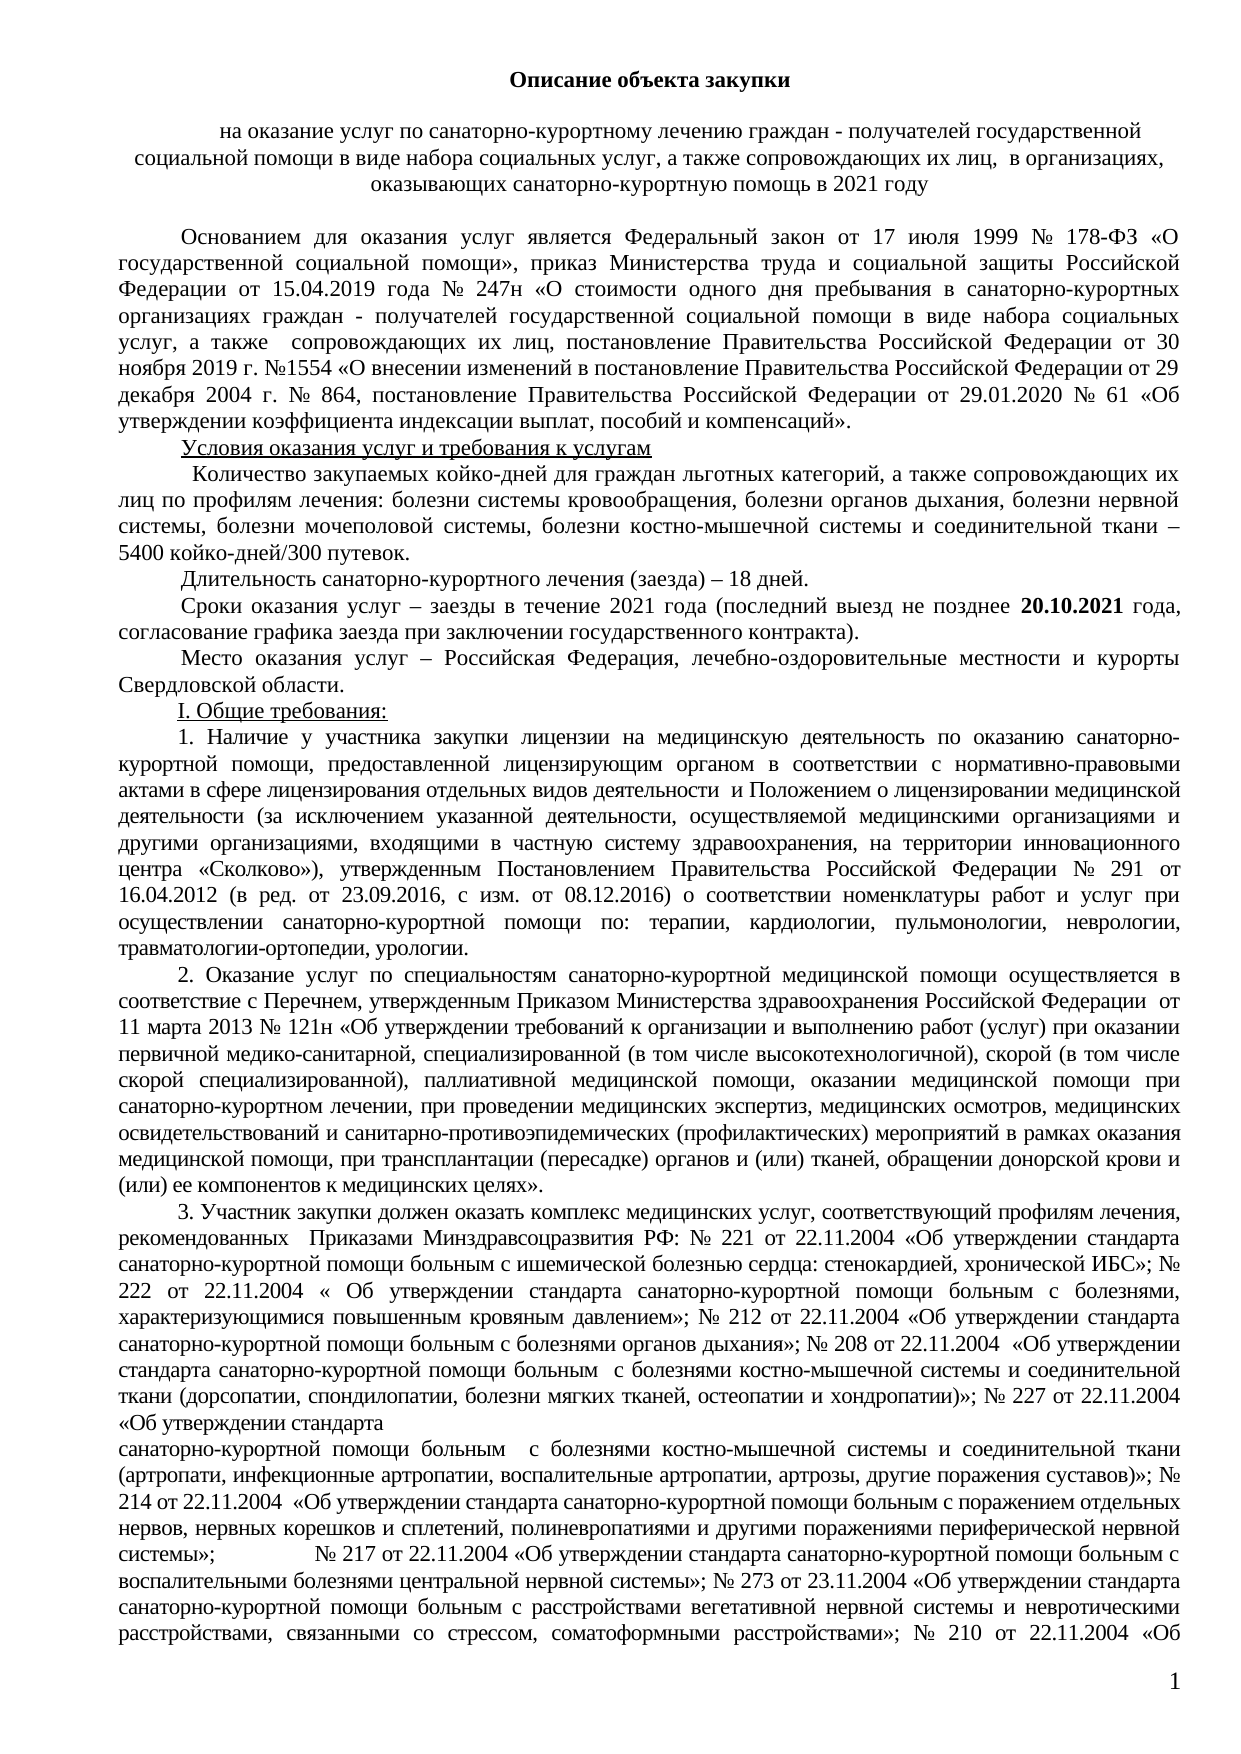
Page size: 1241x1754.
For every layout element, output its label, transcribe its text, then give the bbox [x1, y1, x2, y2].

text Место оказания услуг – Российская Федерация, лечебно-оздоровительные местности и курорты Свердловской области. [118, 644, 1181, 697]
text Основанием для оказания услуг является Федеральный закон от 17 июля 1999 № 178-ФЗ «О государственной социальной помощи», приказ Министерства труда и социальной защиты Российской Федерации от 15.04.2019 года № 247н «О стоимости одного дня пребывания в санаторно-курортных организациях граждан - получателей государственной социальной помощи в виде набора социальных услуг, а также сопровождающих их лиц, постановление Правительства Российской Федерации от 30 ноября 2019 г. №1554 «О внесении изменений в постановление Правительства Российской Федерации от 29 декабря 2004 г. № 864, постановление Правительства Российской Федерации от 29.01.2020 № 61 «Об утверждении коэффициента индексации выплат, пособий и компенсаций». [118, 223, 1181, 433]
text на оказание услуг по санаторно-курортному лечению граждан - получателей государственной социальной помощи в виде набора социальных услуг, а также сопровождающих их лиц, в организациях, оказывающих санаторно-курортную помощь в 2021 году [118, 117, 1181, 196]
text Количество закупаемых койко-дней для граждан льготных категорий, а также сопровождающих их лиц по профилям лечения: болезни системы кровообращения, болезни органов дыхания, болезни нервной системы, болезни мочеполовой системы, болезни костно-мышечной системы и соединительной ткани – 5400 койко-дней/300 путевок. [118, 460, 1181, 565]
text 1. Наличие у участника закупки лицензии на медицинскую деятельность по оказанию санаторно-курортной помощи, предоставленной лицензирующим органом в соответствии с нормативно-правовыми актами в сфере лицензирования отдельных видов деятельности и Положением о лицензировании медицинской деятельности (за исключением указанной деятельности, осуществляемой медицинскими организациями и другими организациями, входящими в частную систему здравоохранения, на территории инновационного центра «Сколково»), утвержденным Постановлением Правительства Российской Федерации № 291 от 16.04.2012 (в ред. от 23.09.2016, с изм. от 08.12.2016) о соответствии номенклатуры работ и услуг при осуществлении санаторно-курортной помощи по: терапии, кардиологии, пульмонологии, неврологии, травматологии-ортопедии, урологии. [118, 723, 1181, 961]
text Длительность санаторно-курортного лечения (заезда) – 18 дней. [118, 565, 1181, 592]
text Сроки оказания услуг – заезды в течение 2021 года (последний выезд не позднее 20.10.2021 года, согласование графика заезда при заключении государственного контракта). [118, 592, 1181, 644]
text 2. Оказание услуг по специальностям санаторно-курортной медицинской помощи осуществляется в соответствие с Перечнем, утвержденным Приказом Министерства здравоохранения Российской Федерации от 11 марта 2013 № 121н «Об утверждении требований к организации и выполнению работ (услуг) при оказании первичной медико-санитарной, специализированной (в том числе высокотехнологичной), скорой (в том числе скорой специализированной), паллиативной медицинской помощи, оказании медицинской помощи при санаторно-курортном лечении, при проведении медицинских экспертиз, медицинских осмотров, медицинских освидетельствований и санитарно-противоэпидемических (профилактических) мероприятий в рамках оказания медицинской помощи, при трансплантации (пересадке) органов и (или) тканей, обращении донорской крови и (или) ее компонентов к медицинских целях». [118, 961, 1181, 1198]
text Условия оказания услуг и требования к услугам [118, 433, 1181, 460]
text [118, 1435, 1181, 1646]
text I. Общие требования: [118, 697, 1181, 723]
text 3. Участник закупки должен оказать комплекс медицинских услуг, соответствующий профилям лечения, рекомендованных Приказами Минздравсоцразвития РФ: № 221 от 22.11.2004 «Об утверждении стандарта санаторно-курортной помощи больным с ишемической болезнью сердца: стенокардией, хронической ИБС»; № 222 от 22.11.2004 « Об утверждении стандарта санаторно-курортной помощи больным с болезнями, характеризующимися повышенным кровяным давлением»; № 212 от 22.11.2004 «Об утверждении стандарта санаторно-курортной помощи больным с болезнями органов дыхания»; № 208 от 22.11.2004 «Об утверждении стандарта санаторно-курортной помощи больным с болезнями костно-мышечной системы и соединительной ткани (дорсопатии, спондилопатии, болезни мягких тканей, остеопатии и хондропатии)»; № 227 от 22.11.2004 «Об утверждении стандарта [118, 1198, 1181, 1435]
title Описание объекта закупки [118, 66, 1181, 92]
